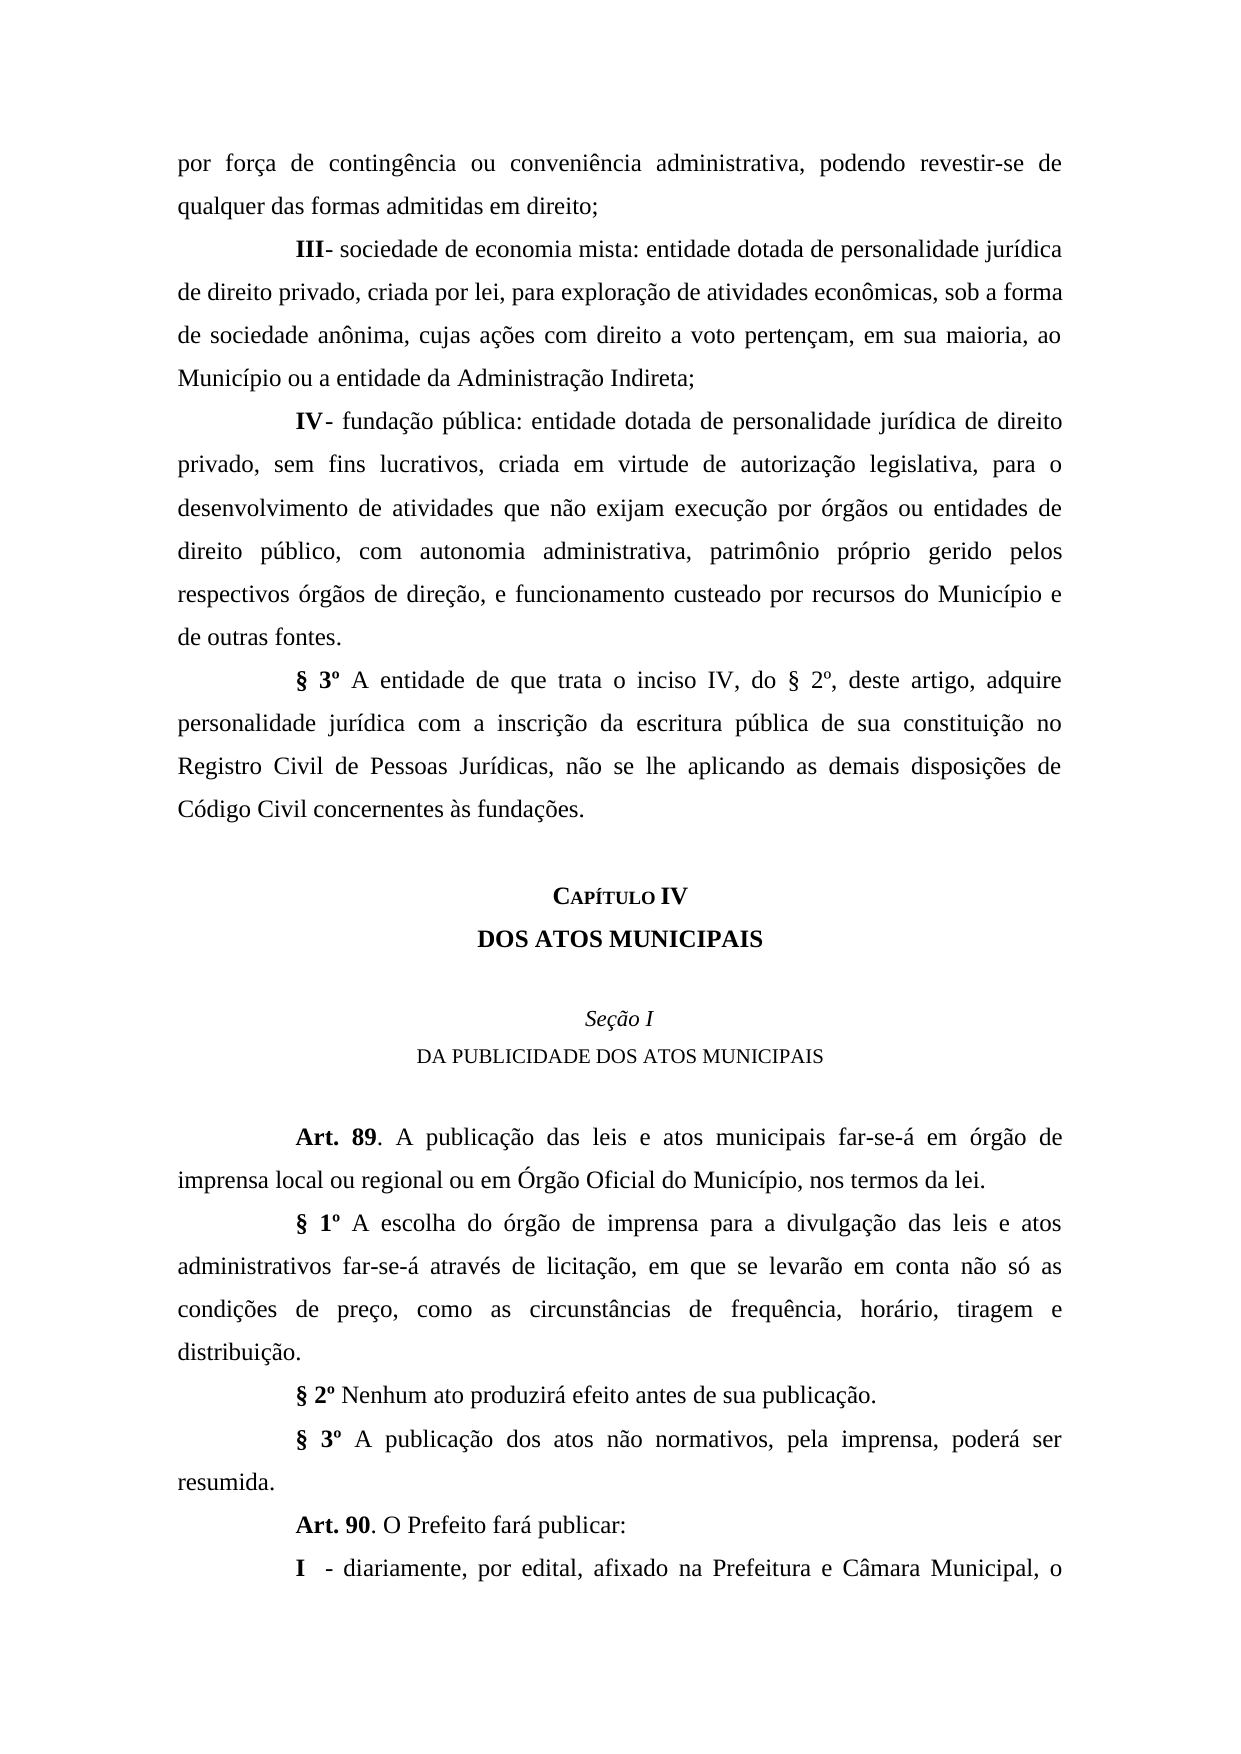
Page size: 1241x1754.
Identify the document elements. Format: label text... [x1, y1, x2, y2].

text CAPÍTULO IV [177, 881, 1063, 909]
text Seção I [177, 1005, 1063, 1031]
subtitle DOS ATOS MUNICIPAIS [177, 924, 1063, 953]
text § 3º A publicação dos atos não normativos, pela imprensa, poderá ser resumida. [177, 1424, 1063, 1496]
list - fundação pública: entidade dotada de personalidade jurídica de direito privado, sem fins lucrativos, criada em virtude de autorização legislativa, para o desenvolvimento de atividades que não exijam execução por órgãos ou entidades de direito público, com autonomia administrativa, patrimônio próprio gerido pelos respectivos órgãos de direção, e funcionamento custeado por recursos do Município e de outras fontes. [177, 406, 1063, 651]
subtitle Art. 89. A publicação das leis e atos municipais far-se-á em órgão de imprensa local ou regional ou em Órgão Oficial do Município, nos termos da lei. [177, 1122, 1063, 1194]
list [177, 1553, 1063, 1582]
text § 2º Nenhum ato produzirá efeito antes de sua publicação. [177, 1381, 1063, 1409]
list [177, 148, 1063, 219]
text § 3º A entidade de que trata o inciso IV, do § 2º, deste artigo, adquire personalidade jurídica com a inscrição da escritura pública de sua constituição no Registro Civil de Pessoas Jurídicas, não se lhe aplicando as demais disposições de Código Civil concernentes às fundações. [177, 665, 1063, 823]
text Art. 90. O Prefeito fará publicar: [177, 1510, 1063, 1539]
text DA PUBLICIDADE DOS ATOS MUNICIPAIS [177, 1044, 1063, 1068]
text § 1º A escolha do órgão de imprensa para a divulgação das leis e atos administrativos far-se-á através de licitação, em que se levarão em conta não só as condições de preço, como as circunstâncias de frequência, horário, tiragem e distribuição. [177, 1208, 1063, 1366]
list - sociedade de economia mista: entidade dotada de personalidade jurídica de direito privado, criada por lei, para exploração de atividades econômicas, sob a forma de sociedade anônima, cujas ações com direito a voto pertençam, em sua maioria, ao Município ou a entidade da Administração Indireta; [177, 234, 1063, 392]
